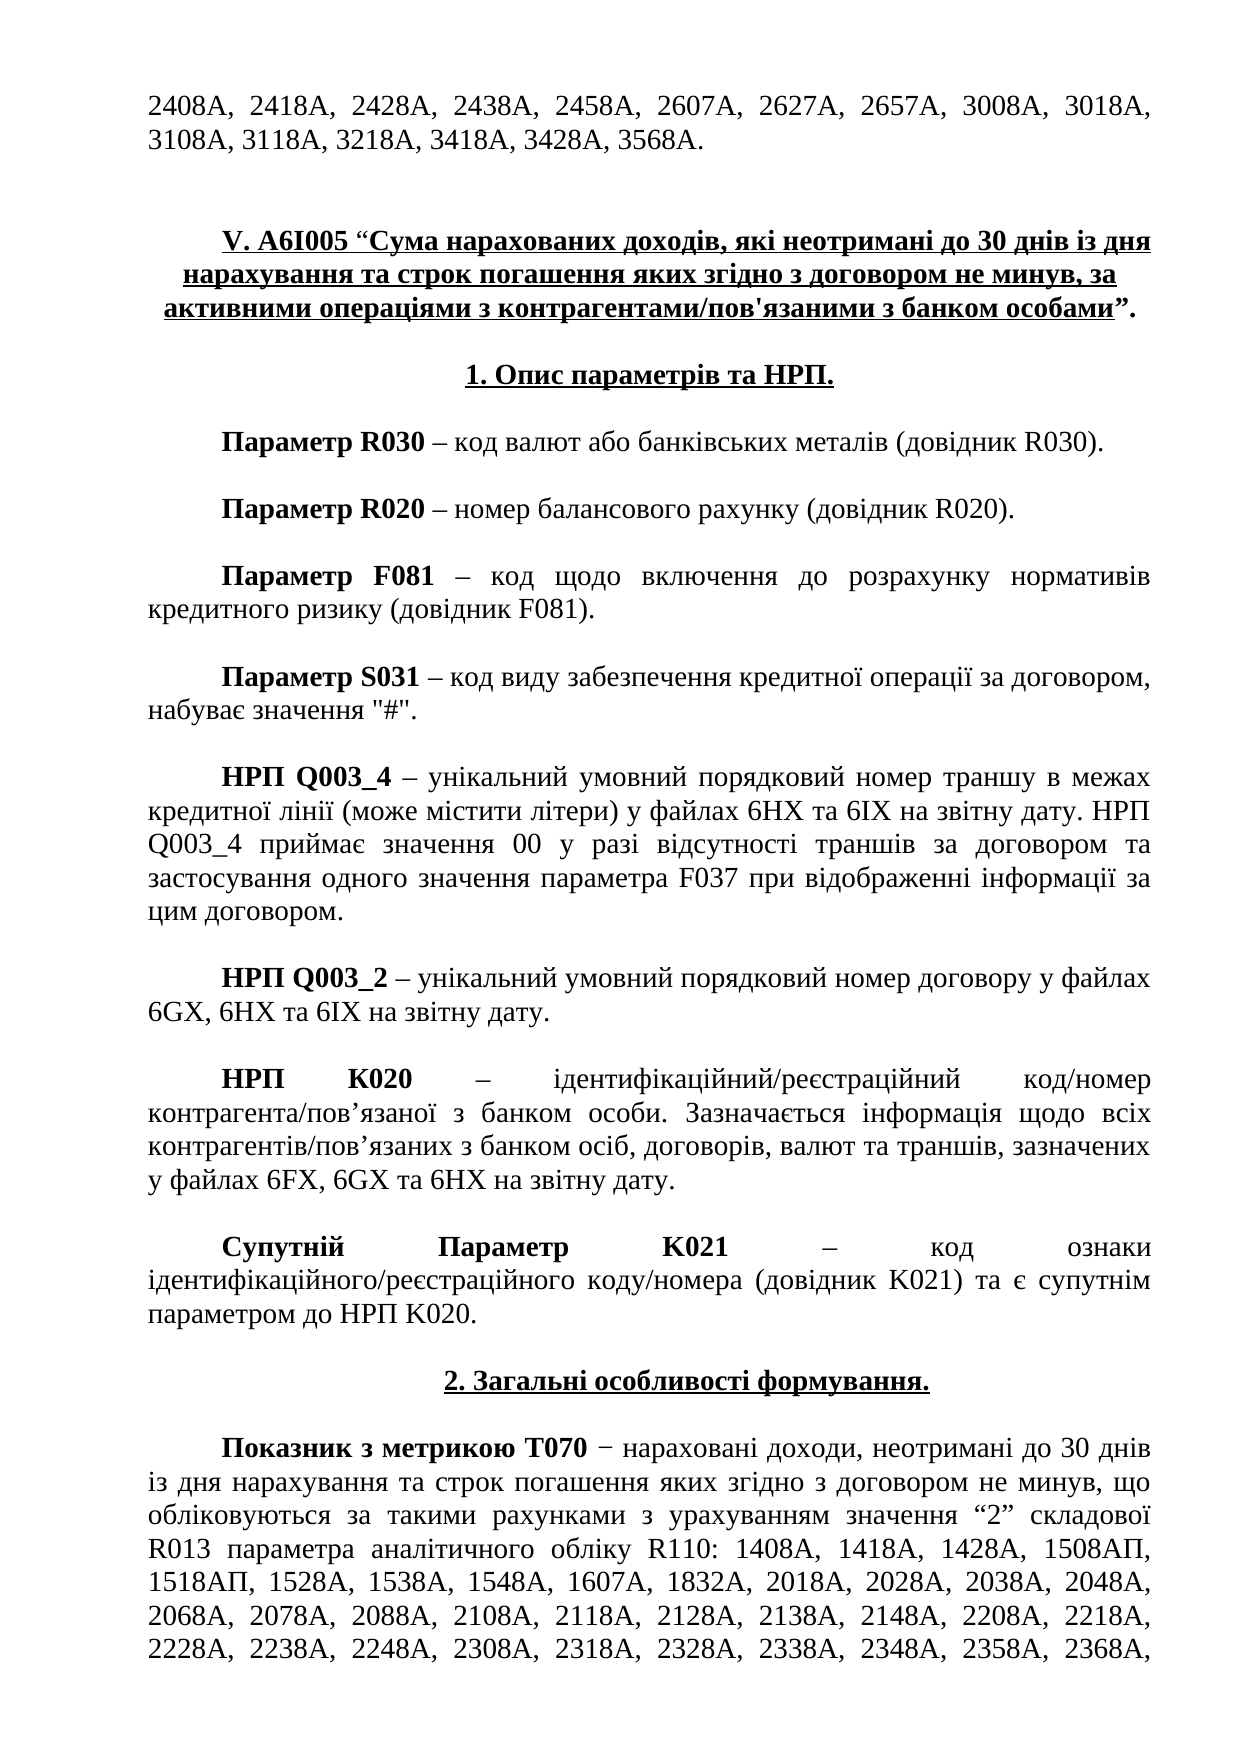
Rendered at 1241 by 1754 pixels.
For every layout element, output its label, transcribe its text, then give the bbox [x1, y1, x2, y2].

text НРП К020 – ідентифікаційний/реєстраційний код/номер контрагента/повʼязаної з банком особи. Зазначається інформація щодо всіх контрагентів/пов’язаних з банком осіб, договорів, валют та траншів, зазначених у файлах 6FX, 6GX та 6HX на звітну дату. [148, 1061, 1152, 1195]
text V. A6I005 “Сума нарахованих доходів, які неотримані до 30 днів із дня нарахування та строк погашення яких згідно з договором не минув, за активними операціями з контрагентами/пов'язаними з банком особами”. [148, 223, 1152, 323]
text Супутній Параметр K021 – код ознаки ідентифікаційного/реєстраційного коду/номера (довідник K021) та є супутнім параметром до НРП K020. [148, 1229, 1152, 1329]
text 2. Загальні особливості формування. [221, 1363, 1152, 1397]
text Параметр S031 – код виду забезпечення кредитної операції за договором, набуває значення "#". [148, 659, 1152, 726]
text НРП Q003_2 – унікальний умовний порядковий номер договору у файлах 6GX, 6HX та 6IX на звітну дату. [148, 961, 1152, 1028]
text Параметр R030 – код валют або банківських металів (довідник R030). [148, 424, 1152, 457]
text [148, 88, 1152, 156]
text НРП Q003_4 – унікальний умовний порядковий номер траншу в межах кредитної лінії (може містити літери) у файлах 6HX та 6IX на звітну дату. НРП Q003_4 приймає значення 00 у разі відсутності траншів за договором та застосування одного значення параметра F037 при відображенні інформації за цим договором. [148, 759, 1152, 927]
text Параметр R020 – номер балансового рахунку (довідник R020). [148, 491, 1152, 524]
text 1. Опис параметрів та НРП. [148, 357, 1152, 390]
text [148, 1430, 1152, 1665]
text Параметр F081 – код щодо включення до розрахунку нормативів кредитного ризику (довідник F081). [148, 558, 1152, 625]
